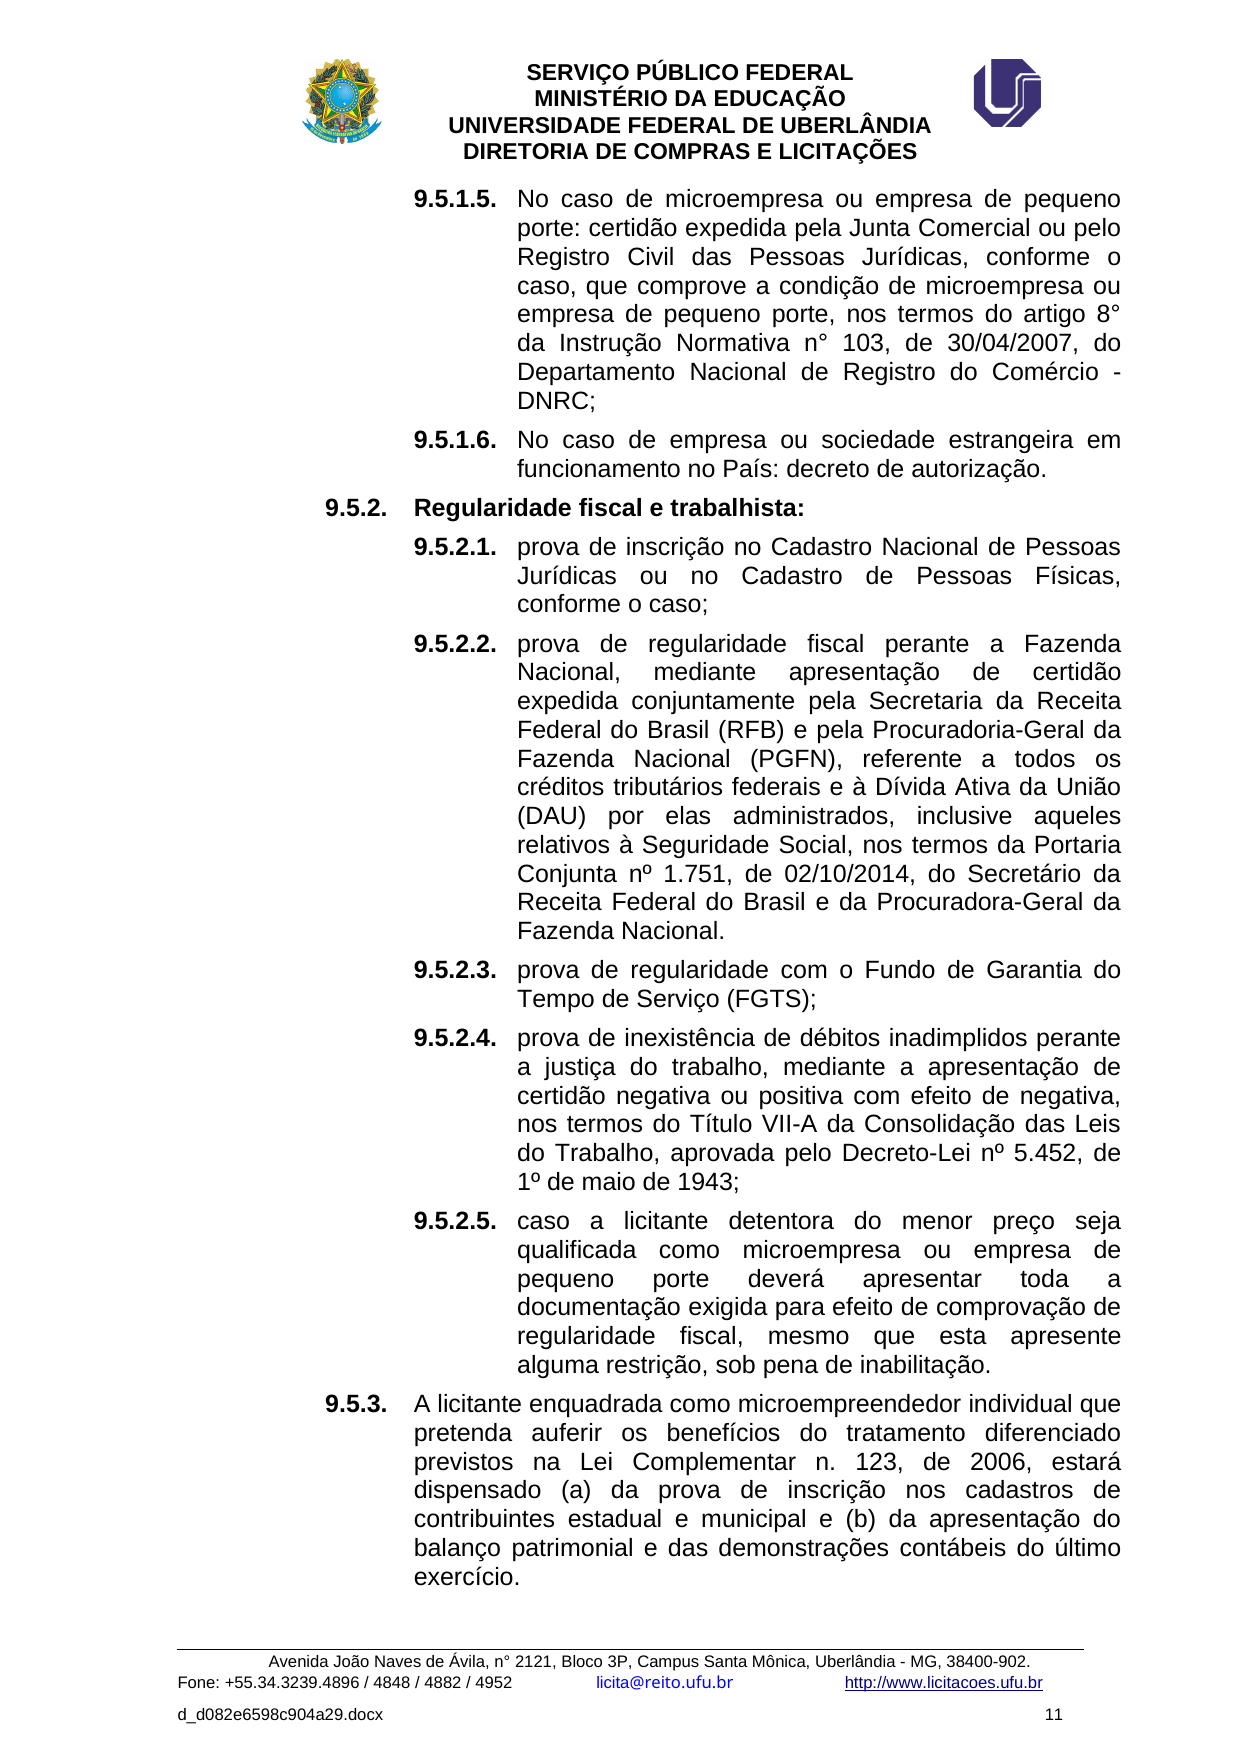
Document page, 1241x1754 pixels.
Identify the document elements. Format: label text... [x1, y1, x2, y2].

list prova de inexistência de débitos inadimplidos perante a justiça do trabalho, mediante a apresentação de certidão negativa ou positiva com efeito de negativa, nos termos do Título VII-A da Consolidação das Leis do Trabalho, aprovada pelo Decreto-Lei nº 5.452, de 1º de maio de 1943; [413, 1023, 1122, 1196]
list A licitante enquadrada como microempreendedor individual que pretenda auferir os benefícios do tratamento diferenciado previstos na Lei Complementar n. 123, de 2006, estará dispensado (a) da prova de inscrição nos cadastros de contribuintes estadual e municipal e (b) da apresentação do balanço patrimonial e das demonstrações contábeis do último exercício. [325, 1389, 1122, 1590]
list Regularidade fiscal e trabalhista: [325, 493, 1122, 521]
list No caso de empresa ou sociedade estrangeira em funcionamento no País: decreto de autorização. [413, 425, 1122, 482]
list prova de inscrição no Cadastro Nacional de Pessoas Jurídicas ou no Cadastro de Pessoas Físicas, conforme o caso; [413, 532, 1122, 618]
list prova de regularidade fiscal perante a Fazenda Nacional, mediante apresentação de certidão expedida conjuntamente pela Secretaria da Receita Federal do Brasil (RFB) e pela Procuradoria-Geral da Fazenda Nacional (PGFN), referente a todos os créditos tributários federais e à Dívida Ativa da União (DAU) por elas administrados, inclusive aqueles relativos à Seguridade Social, nos termos da Portaria Conjunta nº 1.751, de 02/10/2014, do Secretário da Receita Federal do Brasil e da Procuradora-Geral da Fazenda Nacional. [413, 628, 1122, 945]
picture [302, 59, 382, 144]
list prova de regularidade com o Fundo de Garantia do Tempo de Serviço (FGTS); [413, 955, 1122, 1013]
list No caso de microempresa ou empresa de pequeno porte: certidão expedida pela Junta Comercial ou pelo Registro Civil das Pessoas Jurídicas, conforme o caso, que comprove a condição de microempresa ou empresa de pequeno porte, nos termos do artigo 8° da Instrução Normativa n° 103, de 30/04/2007, do Departamento Nacional de Registro do Comércio - DNRC; [413, 184, 1122, 414]
picture [973, 59, 1042, 128]
list caso a licitante detentora do menor preço seja qualificada como microempresa ou empresa de pequeno porte deverá apresentar toda a documentação exigida para efeito de comprovação de regularidade fiscal, mesmo que esta apresente alguma restrição, sob pena de inabilitação. [413, 1206, 1122, 1378]
